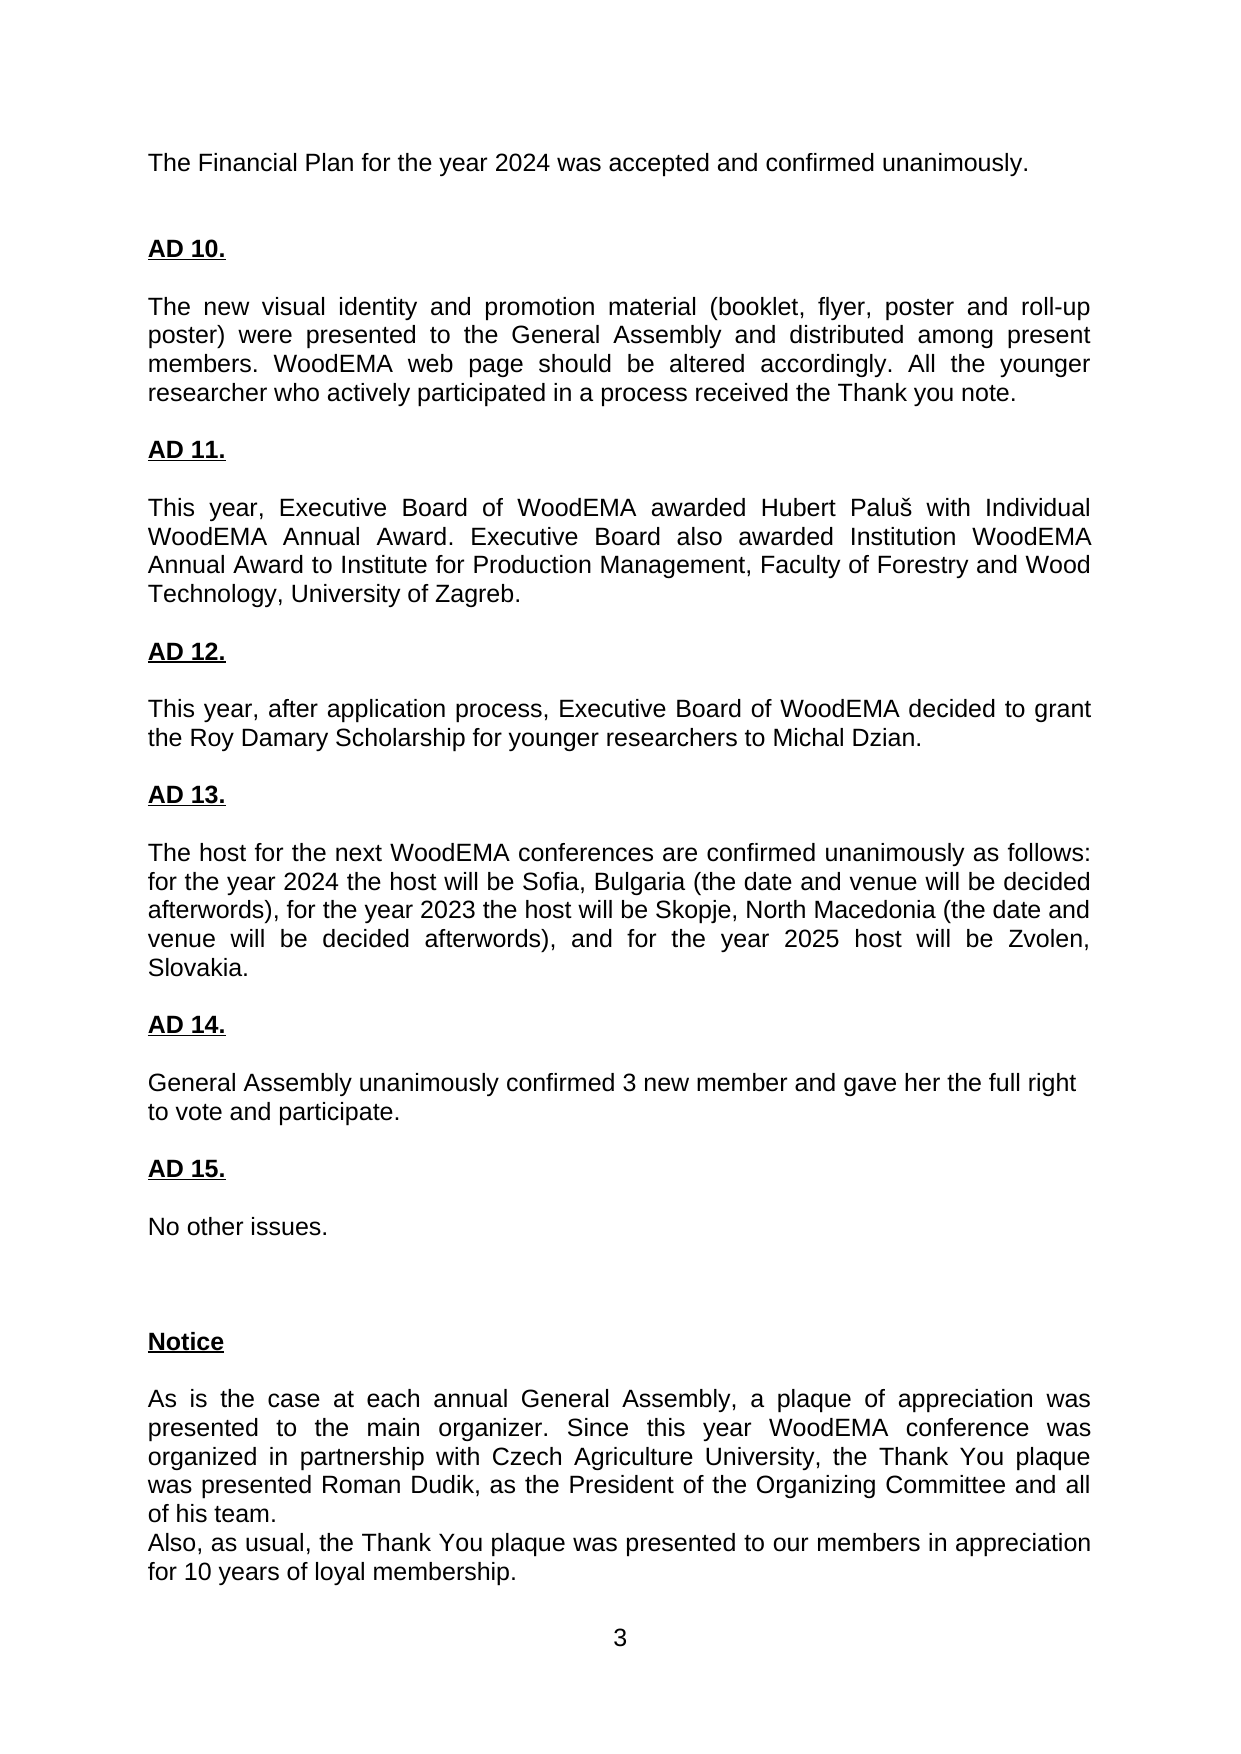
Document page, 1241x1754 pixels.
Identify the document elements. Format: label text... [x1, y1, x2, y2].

text Notice [148, 1326, 1092, 1355]
text AD 13. [148, 780, 1092, 809]
text AD 11. [148, 435, 1092, 464]
text General Assembly unanimously confirmed 3 new member and gave her the full right to vote and participate. [148, 1068, 1092, 1125]
text This year, Executive Board of WoodEMA awarded Hubert Paluš with Individual WoodEMA Annual Award. Executive Board also awarded Institution WoodEMA Annual Award to Institute for Production Management, Faculty of Forestry and Wood Technology, University of Zagreb. [148, 493, 1092, 608]
text AD 10. [148, 234, 1092, 263]
text AD 12. [148, 636, 1092, 665]
text The new visual identity and promotion material (booklet, flyer, poster and roll-up poster) were presented to the General Assembly and distributed among present members. WoodEMA web page should be altered accordingly. All the younger researcher who actively participated in a process received the Thank you note. [148, 291, 1092, 406]
text AD 15. [148, 1154, 1092, 1183]
text AD 14. [148, 1010, 1092, 1039]
text As is the case at each annual General Assembly, a plaque of appreciation was presented to the main organizer. Since this year WoodEMA conference was organized in partnership with Czech Agriculture University, the Thank You plaque was presented Roman Dudik, as the President of the Organizing Committee and all of his team. [148, 1384, 1092, 1528]
text The Financial Plan for the year 2024 was accepted and confirmed unanimously. [148, 148, 1092, 176]
text The host for the next WoodEMA conferences are confirmed unanimously as follows: for the year 2024 the host will be Sofia, Bulgaria (the date and venue will be decided afterwords), for the year 2023 the host will be Skopje, North Macedonia (the date and venue will be decided afterwords), and for the year 2025 host will be Zvolen, Slovakia. [148, 838, 1092, 981]
text Also, as usual, the Thank You plaque was presented to our members in appreciation for 10 years of loyal membership. [148, 1528, 1092, 1585]
text This year, after application process, Executive Board of WoodEMA decided to grant the Roy Damary Scholarship for younger researchers to Michal Dzian. [148, 694, 1092, 751]
text No other issues. [148, 1211, 1092, 1240]
